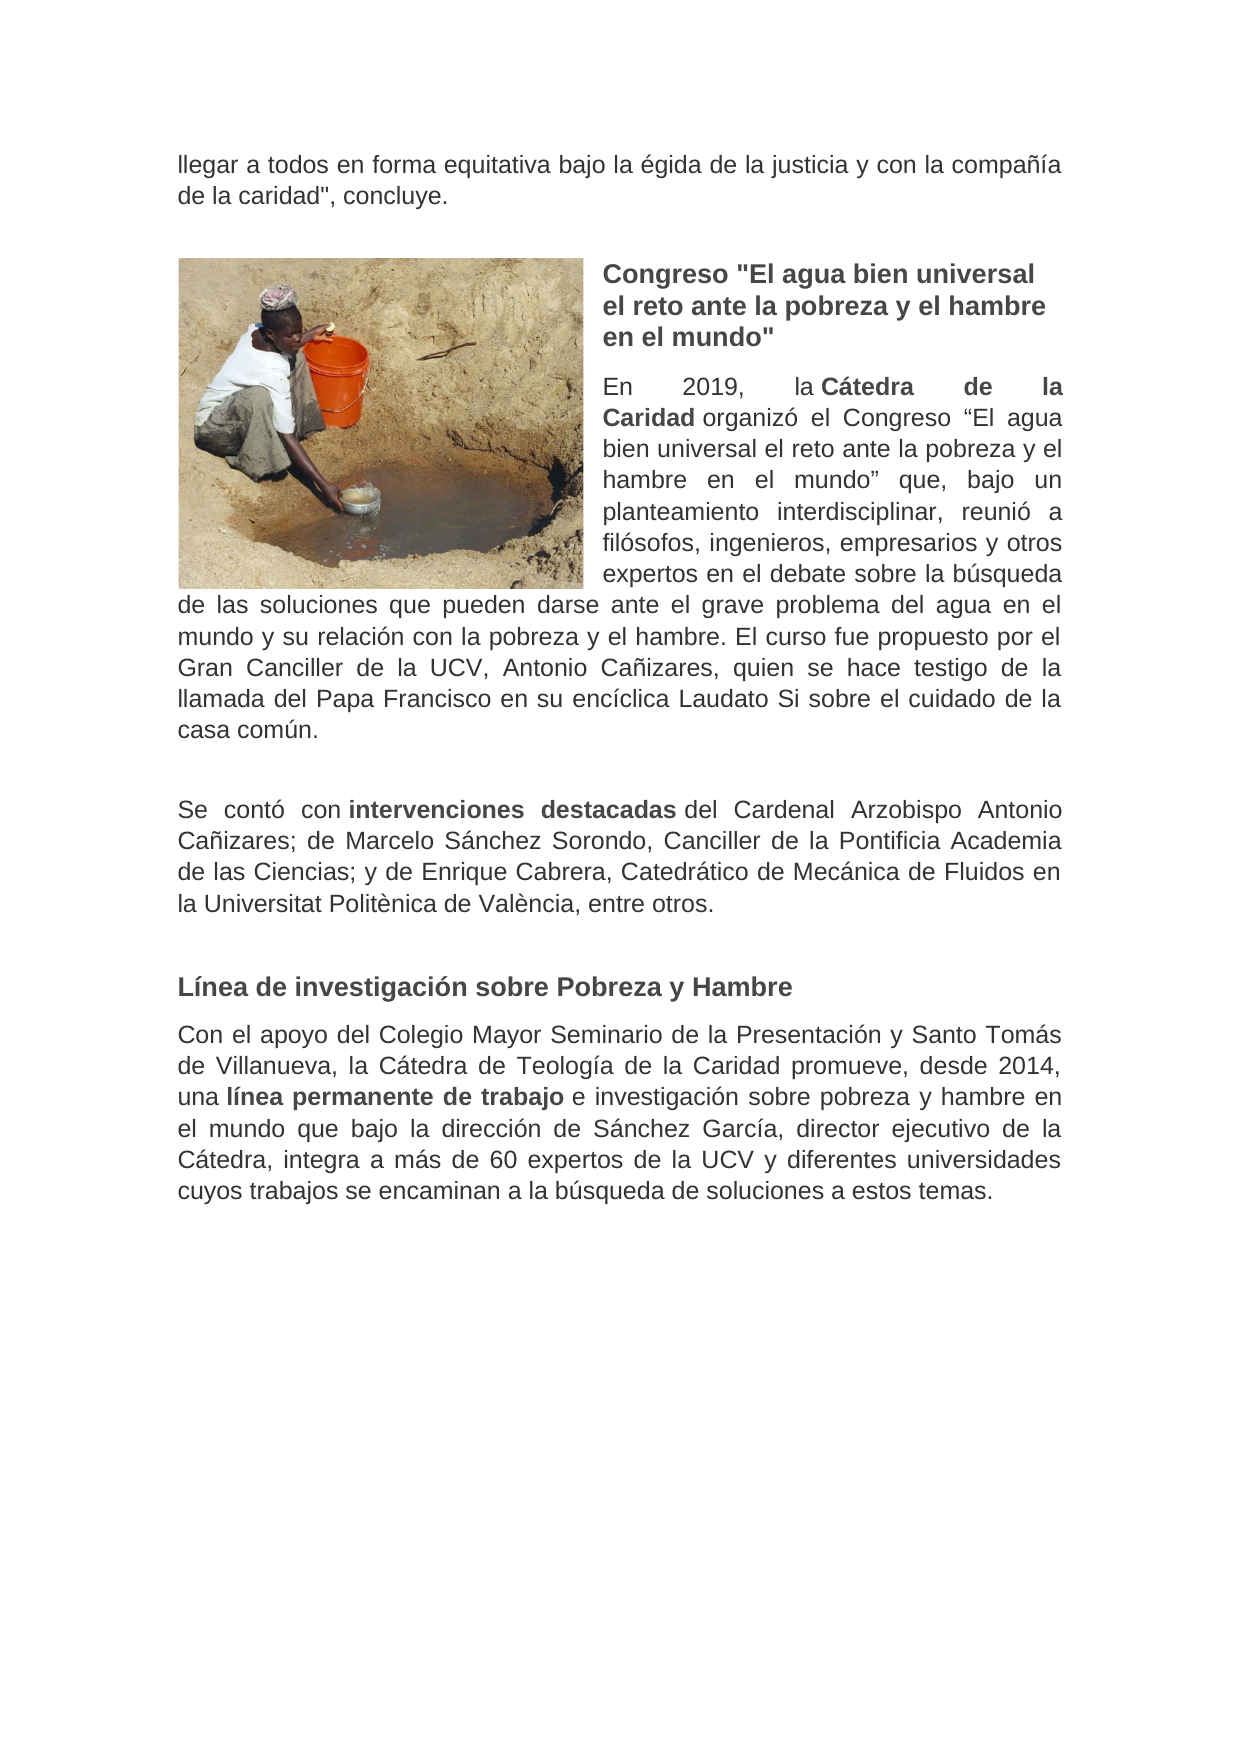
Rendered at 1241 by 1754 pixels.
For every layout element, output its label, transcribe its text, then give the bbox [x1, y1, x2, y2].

text Se contó con intervenciones destacadas del Cardenal Arzobispo Antonio Cañizares; de Marcelo Sánchez Sorondo, Canciller de la Pontificia Academia de las Ciencias; y de Enrique Cabrera, Catedrático de Mecánica de Fluidos en la Universitat Politènica de València, entre otros. [177, 792, 1063, 917]
text Congreso "El agua bien universal el reto ante la pobreza y el hambre en el mundo" [583, 258, 1063, 352]
text En 2019, la Cátedra de la Caridad organizó el Congreso “El agua bien universal el reto ante la pobreza y el hambre en el mundo” que, bajo un planteamiento interdisciplinar, reunió a filósofos, ingenieros, empresarios y otros expertos en el debate sobre la búsqueda de las soluciones que pueden darse ante el grave problema del agua en el mundo y su relación con la pobreza y el hambre. El curso fue propuesto por el Gran Canciller de la UCV, Antonio Cañizares, quien se hace testigo de la llamada del Papa Francisco en su encíclica Laudato Si sobre el cuidado de la casa común. [177, 369, 1063, 744]
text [177, 148, 1063, 210]
picture [177, 258, 583, 587]
text Con el apoyo del Colegio Mayor Seminario de la Presentación y Santo Tomás de Villanueva, la Cátedra de Teología de la Caridad promueve, desde 2014, una línea permanente de trabajo e investigación sobre pobreza y hambre en el mundo que bajo la dirección de Sánchez García, director ejecutivo de la Cátedra, integra a más de 60 expertos de la UCV y diferentes universidades cuyos trabajos se encaminan a la búsqueda de soluciones a estos temas. [177, 1017, 1063, 1205]
text Línea de investigación sobre Pobreza y Hambre [177, 966, 1063, 1002]
